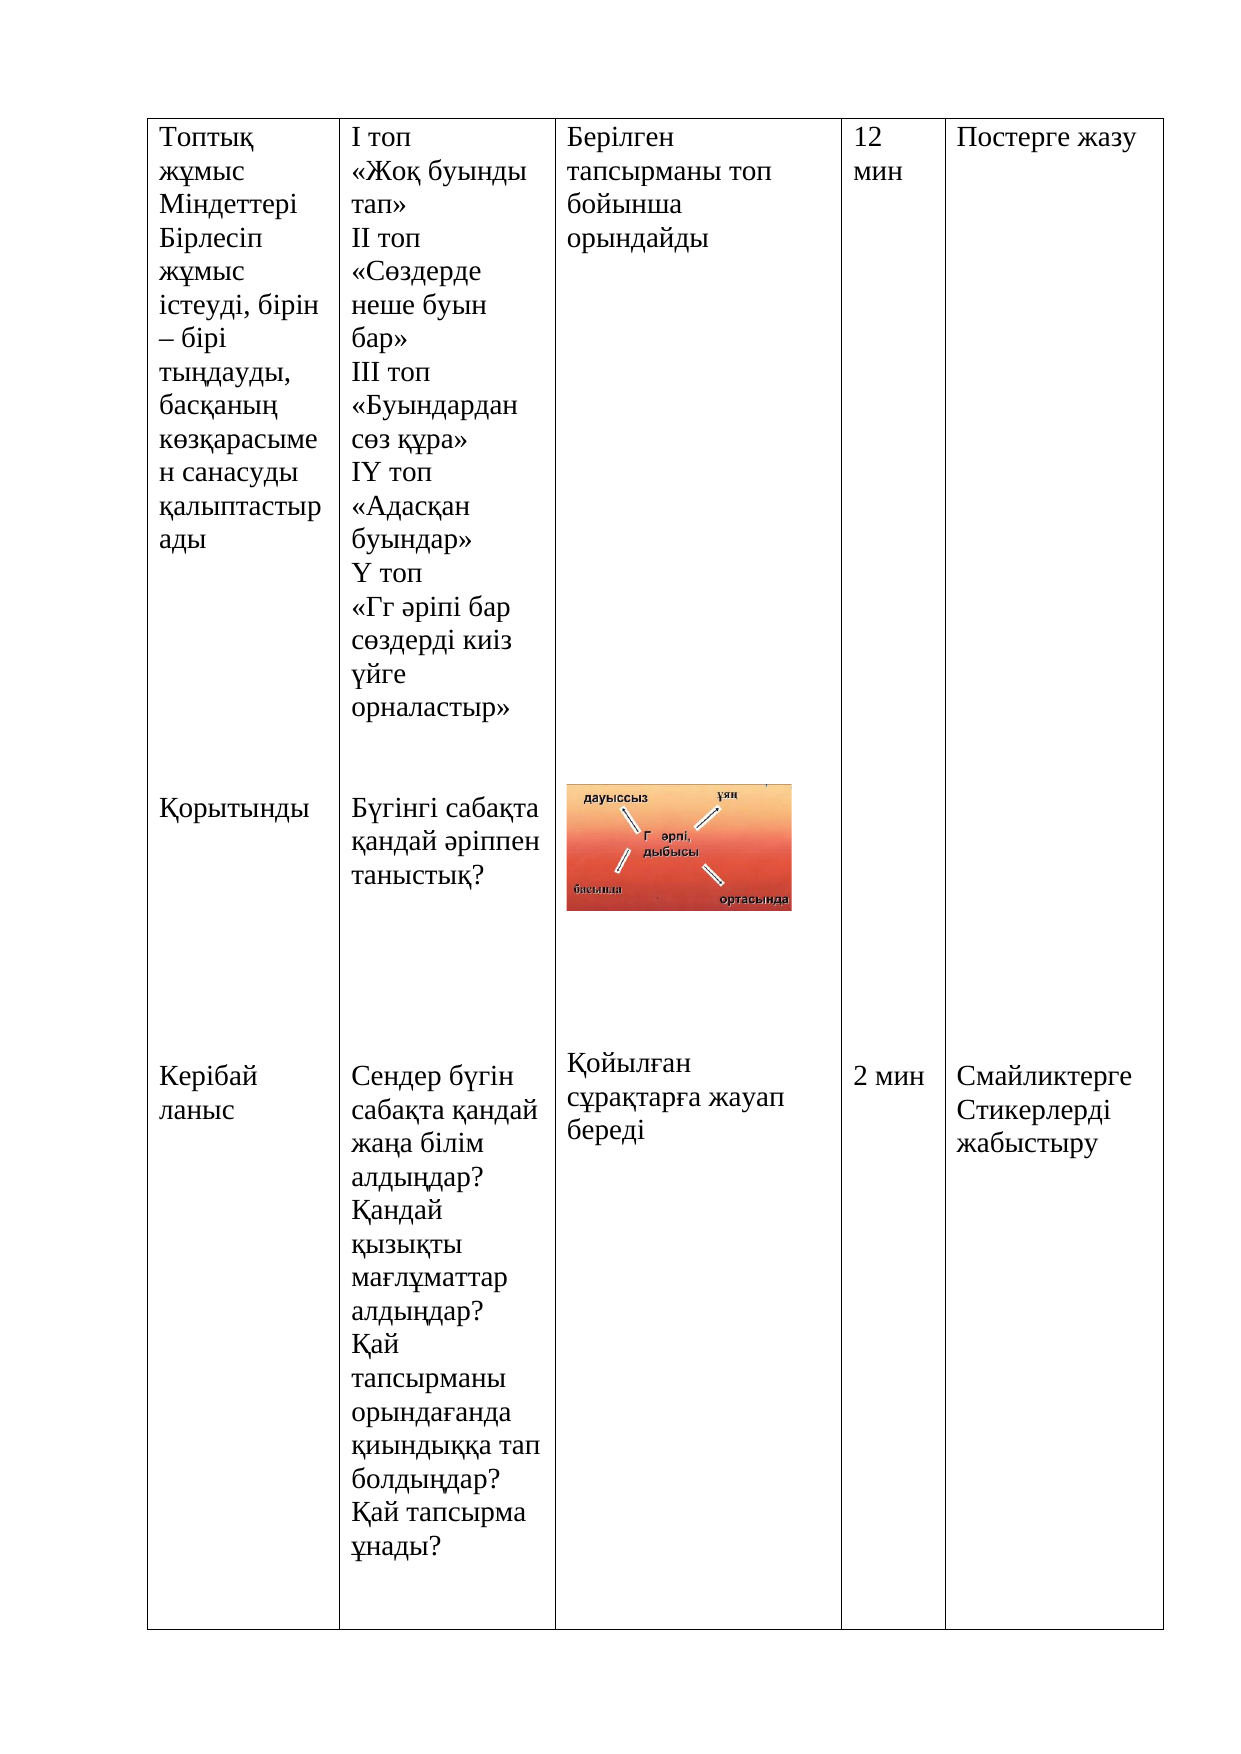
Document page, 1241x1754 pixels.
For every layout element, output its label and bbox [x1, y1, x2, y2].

table_cell [946, 119, 1163, 1628]
picture [566, 784, 792, 911]
table_cell [842, 119, 945, 1628]
table_cell [556, 119, 841, 1628]
table_cell [340, 119, 555, 1628]
table_cell [148, 119, 339, 1628]
